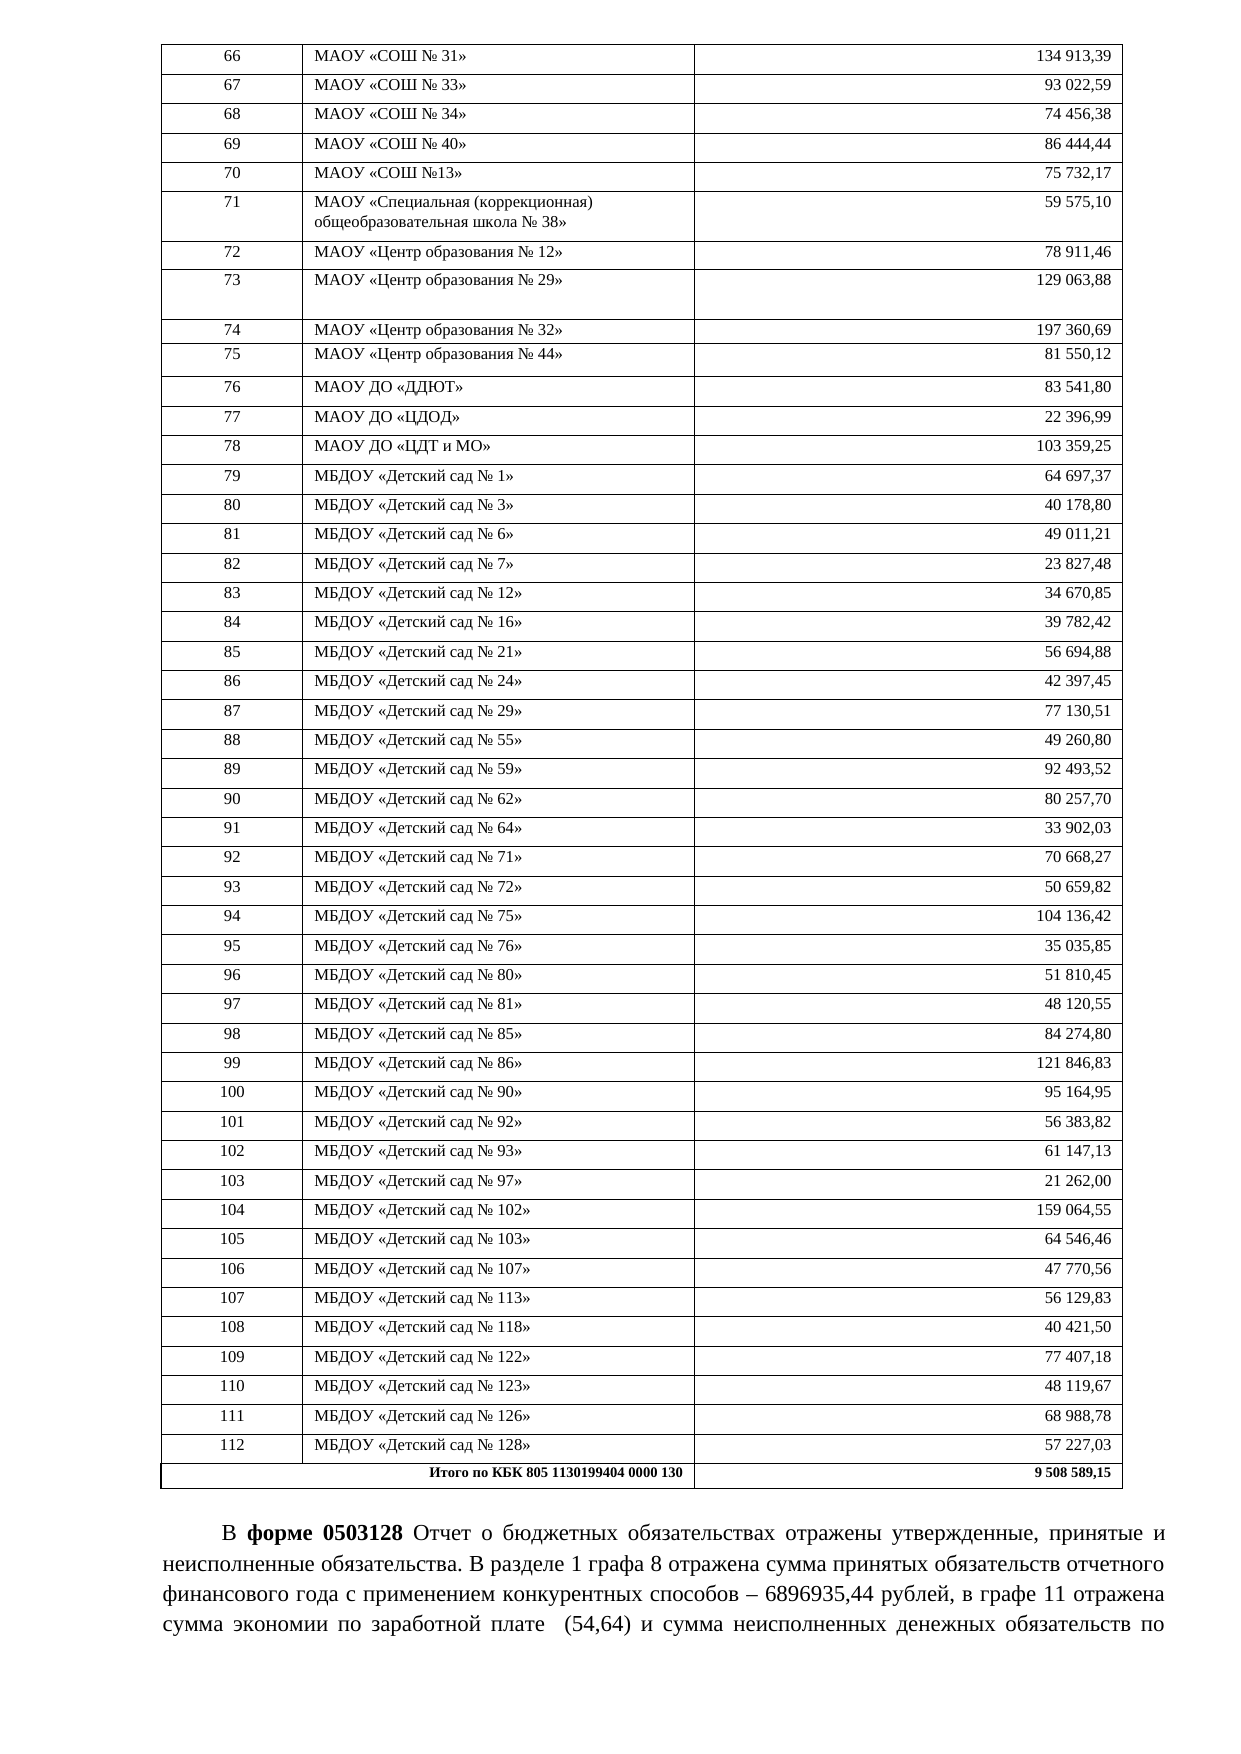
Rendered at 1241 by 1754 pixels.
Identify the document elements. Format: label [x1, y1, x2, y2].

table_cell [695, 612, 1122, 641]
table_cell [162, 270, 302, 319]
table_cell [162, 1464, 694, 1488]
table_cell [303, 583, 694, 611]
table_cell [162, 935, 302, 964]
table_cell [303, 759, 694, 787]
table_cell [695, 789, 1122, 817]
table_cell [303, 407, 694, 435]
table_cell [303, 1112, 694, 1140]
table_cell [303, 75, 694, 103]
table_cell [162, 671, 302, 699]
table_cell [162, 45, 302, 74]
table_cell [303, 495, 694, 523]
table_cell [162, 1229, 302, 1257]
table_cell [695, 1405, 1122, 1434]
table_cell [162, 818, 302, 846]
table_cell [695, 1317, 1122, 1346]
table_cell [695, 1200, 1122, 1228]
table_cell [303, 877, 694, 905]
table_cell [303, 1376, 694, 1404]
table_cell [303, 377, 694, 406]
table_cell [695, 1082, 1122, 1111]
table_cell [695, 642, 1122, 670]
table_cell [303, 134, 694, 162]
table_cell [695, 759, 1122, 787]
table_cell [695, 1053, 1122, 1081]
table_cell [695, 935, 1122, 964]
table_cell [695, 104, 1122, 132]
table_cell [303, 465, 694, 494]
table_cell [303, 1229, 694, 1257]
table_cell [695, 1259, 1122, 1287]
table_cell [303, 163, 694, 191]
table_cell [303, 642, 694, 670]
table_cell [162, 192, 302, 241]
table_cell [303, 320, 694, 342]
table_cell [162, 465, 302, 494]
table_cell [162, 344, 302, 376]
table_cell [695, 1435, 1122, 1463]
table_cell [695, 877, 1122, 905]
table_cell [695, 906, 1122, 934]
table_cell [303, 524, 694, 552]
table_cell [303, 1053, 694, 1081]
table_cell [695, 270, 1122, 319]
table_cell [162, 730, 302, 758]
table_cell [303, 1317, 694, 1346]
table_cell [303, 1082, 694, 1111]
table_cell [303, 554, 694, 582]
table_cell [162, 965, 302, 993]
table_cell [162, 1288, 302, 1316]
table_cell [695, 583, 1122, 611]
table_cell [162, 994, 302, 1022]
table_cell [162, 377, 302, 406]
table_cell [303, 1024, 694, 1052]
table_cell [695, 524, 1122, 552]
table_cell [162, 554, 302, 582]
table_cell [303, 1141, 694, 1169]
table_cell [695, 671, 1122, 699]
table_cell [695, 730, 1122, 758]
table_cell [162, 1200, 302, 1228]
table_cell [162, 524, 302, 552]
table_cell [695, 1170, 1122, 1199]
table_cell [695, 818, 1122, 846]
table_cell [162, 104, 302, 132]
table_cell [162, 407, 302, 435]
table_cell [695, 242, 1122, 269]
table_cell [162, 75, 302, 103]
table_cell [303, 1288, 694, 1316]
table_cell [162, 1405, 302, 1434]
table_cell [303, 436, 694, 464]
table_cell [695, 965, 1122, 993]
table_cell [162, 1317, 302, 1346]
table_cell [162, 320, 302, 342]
text [162, 1519, 1167, 1636]
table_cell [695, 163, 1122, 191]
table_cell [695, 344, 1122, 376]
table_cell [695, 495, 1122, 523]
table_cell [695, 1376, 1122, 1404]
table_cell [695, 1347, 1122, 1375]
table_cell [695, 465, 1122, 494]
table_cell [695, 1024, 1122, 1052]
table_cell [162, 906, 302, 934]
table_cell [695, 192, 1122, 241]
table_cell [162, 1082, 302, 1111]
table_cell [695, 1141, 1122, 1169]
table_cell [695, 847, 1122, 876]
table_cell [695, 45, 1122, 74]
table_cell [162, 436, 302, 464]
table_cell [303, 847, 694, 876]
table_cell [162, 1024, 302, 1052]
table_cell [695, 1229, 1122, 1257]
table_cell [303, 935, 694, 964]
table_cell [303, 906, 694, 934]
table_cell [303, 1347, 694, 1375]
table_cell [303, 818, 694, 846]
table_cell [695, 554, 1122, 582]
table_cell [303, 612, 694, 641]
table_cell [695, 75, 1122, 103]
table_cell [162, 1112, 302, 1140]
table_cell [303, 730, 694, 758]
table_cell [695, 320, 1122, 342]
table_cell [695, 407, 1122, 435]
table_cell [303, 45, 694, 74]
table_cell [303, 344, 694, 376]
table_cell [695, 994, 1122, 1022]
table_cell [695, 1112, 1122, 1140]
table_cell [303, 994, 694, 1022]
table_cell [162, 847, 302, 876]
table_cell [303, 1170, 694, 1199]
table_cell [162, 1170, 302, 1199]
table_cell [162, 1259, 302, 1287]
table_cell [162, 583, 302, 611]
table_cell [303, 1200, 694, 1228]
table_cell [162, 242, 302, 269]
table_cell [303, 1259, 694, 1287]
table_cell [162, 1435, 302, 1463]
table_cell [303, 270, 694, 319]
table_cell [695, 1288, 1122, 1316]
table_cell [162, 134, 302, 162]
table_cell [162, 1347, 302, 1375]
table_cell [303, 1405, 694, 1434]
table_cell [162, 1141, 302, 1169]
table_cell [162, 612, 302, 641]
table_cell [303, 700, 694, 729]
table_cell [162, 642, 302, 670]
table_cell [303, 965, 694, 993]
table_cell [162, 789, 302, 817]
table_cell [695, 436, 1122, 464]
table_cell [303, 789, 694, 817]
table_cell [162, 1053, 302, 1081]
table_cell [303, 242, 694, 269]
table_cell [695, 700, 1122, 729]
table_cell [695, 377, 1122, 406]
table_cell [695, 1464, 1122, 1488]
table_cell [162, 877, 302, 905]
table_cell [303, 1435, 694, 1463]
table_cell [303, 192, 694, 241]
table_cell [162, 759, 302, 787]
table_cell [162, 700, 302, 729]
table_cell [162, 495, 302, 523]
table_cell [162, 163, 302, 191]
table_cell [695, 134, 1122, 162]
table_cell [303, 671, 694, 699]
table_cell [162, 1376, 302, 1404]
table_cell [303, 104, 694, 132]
